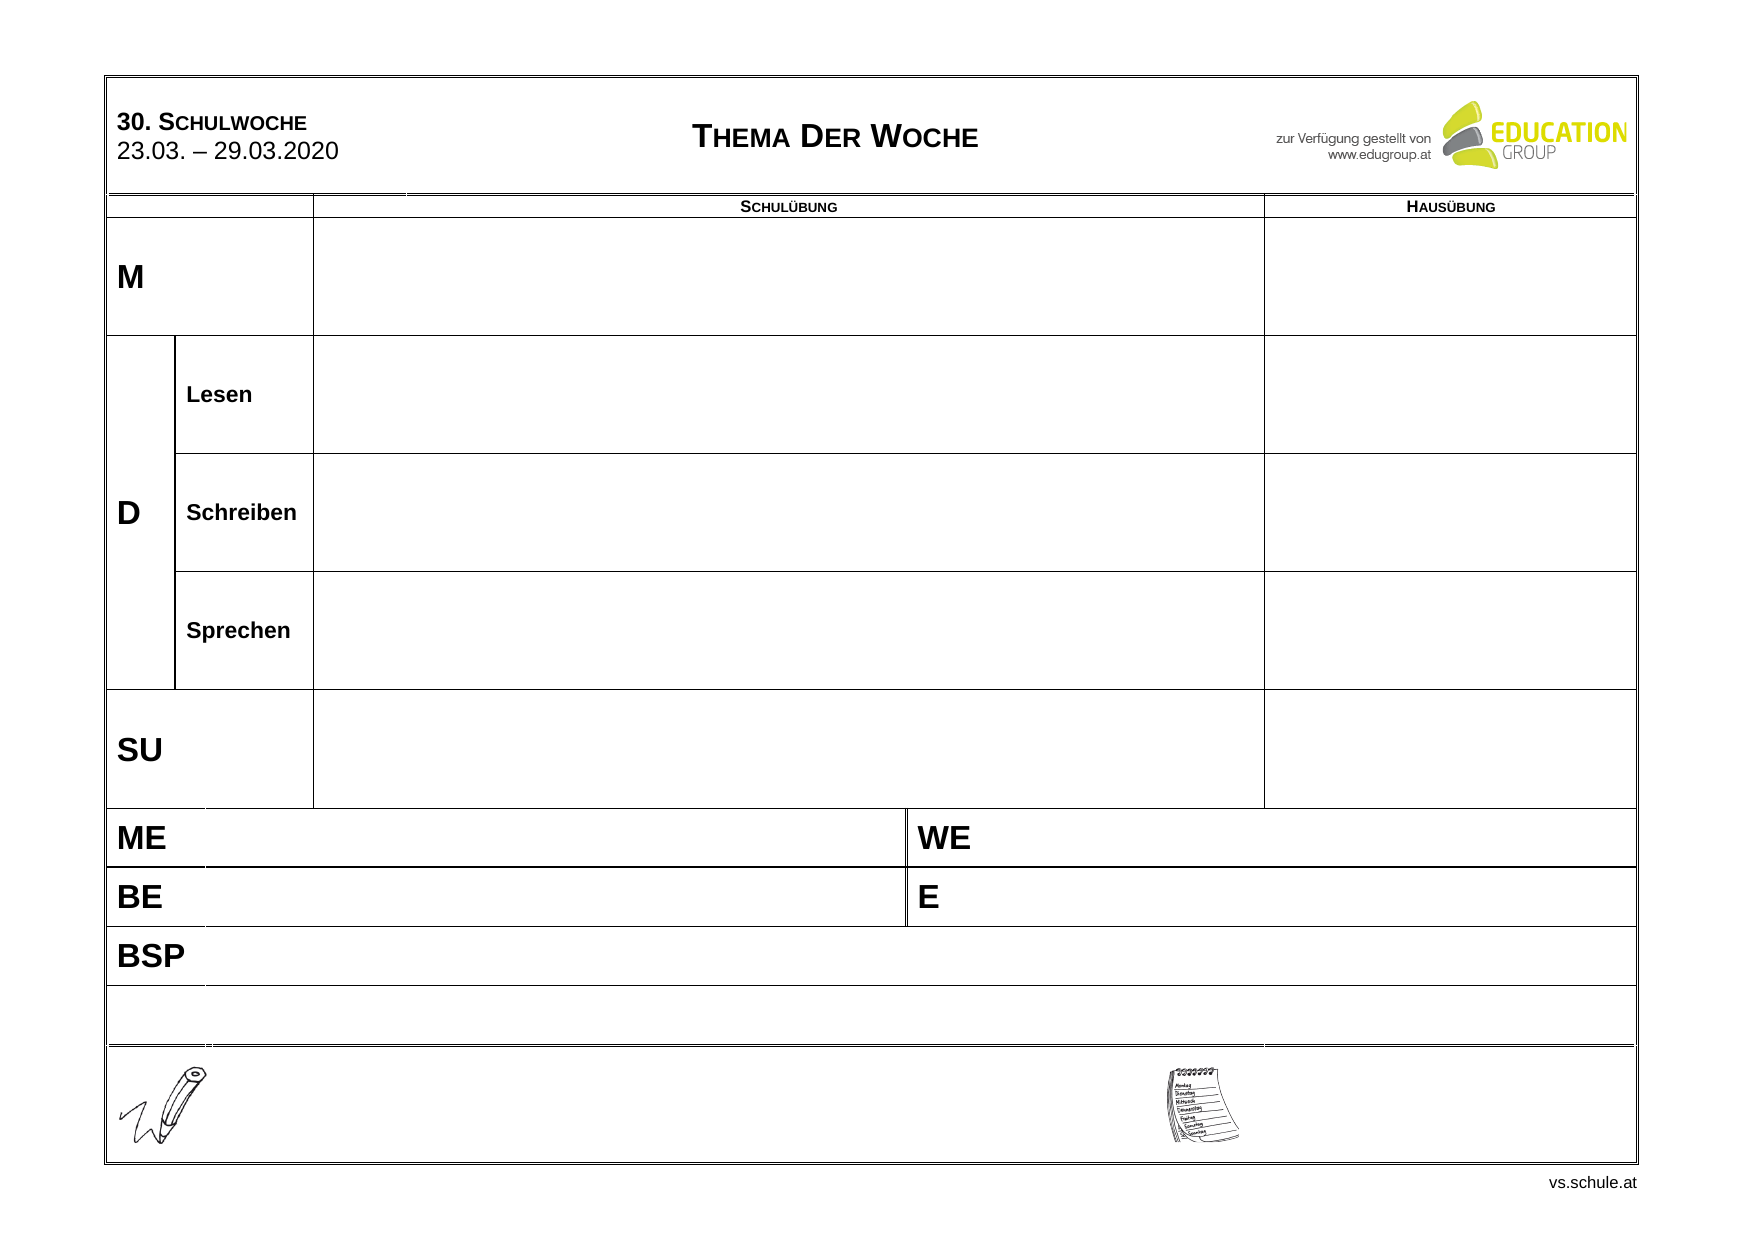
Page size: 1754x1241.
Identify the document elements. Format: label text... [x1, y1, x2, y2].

text vs.schule.at [118, 75, 1725, 1194]
table_header Thema Der Woche [407, 78, 1264, 193]
picture [1276, 100, 1627, 171]
table_cell [213, 1047, 1264, 1162]
table_cell [1265, 572, 1636, 689]
table_cell [107, 986, 205, 1044]
table_cell [206, 868, 905, 926]
table_cell [1265, 454, 1636, 571]
table_cell [107, 1044, 212, 1162]
table_cell Schulübung [314, 196, 1264, 217]
table_cell BSP [107, 927, 205, 984]
table_cell [314, 218, 1264, 335]
table_cell [206, 927, 1636, 984]
table_header 30. Schulwoche 23.03. – 29.03.2020 [107, 78, 406, 193]
table_cell [105, 193, 313, 217]
table_cell [314, 690, 1264, 807]
table_cell WE [908, 809, 1636, 866]
table_cell [314, 572, 1264, 689]
table_cell Hausübung [1265, 193, 1638, 217]
table_cell ME [107, 809, 205, 866]
table_cell [1265, 218, 1636, 335]
picture [1167, 1067, 1239, 1143]
table_cell D [107, 336, 174, 689]
table_cell M [107, 218, 313, 335]
picture [116, 1056, 211, 1149]
table_cell [314, 336, 1264, 453]
table_cell BE [107, 868, 205, 926]
table_cell Lesen [176, 336, 313, 453]
table_header [1265, 78, 1636, 193]
table_cell [1265, 690, 1636, 807]
table_cell [206, 986, 1636, 1044]
table_cell [206, 809, 905, 866]
table_cell E [908, 868, 1636, 926]
table_cell Sprechen [176, 572, 313, 689]
table_cell [1265, 1044, 1636, 1162]
table_cell SU [107, 690, 313, 807]
table_cell Schreiben [176, 454, 313, 571]
table_cell [1265, 336, 1636, 453]
table_cell [314, 454, 1264, 571]
